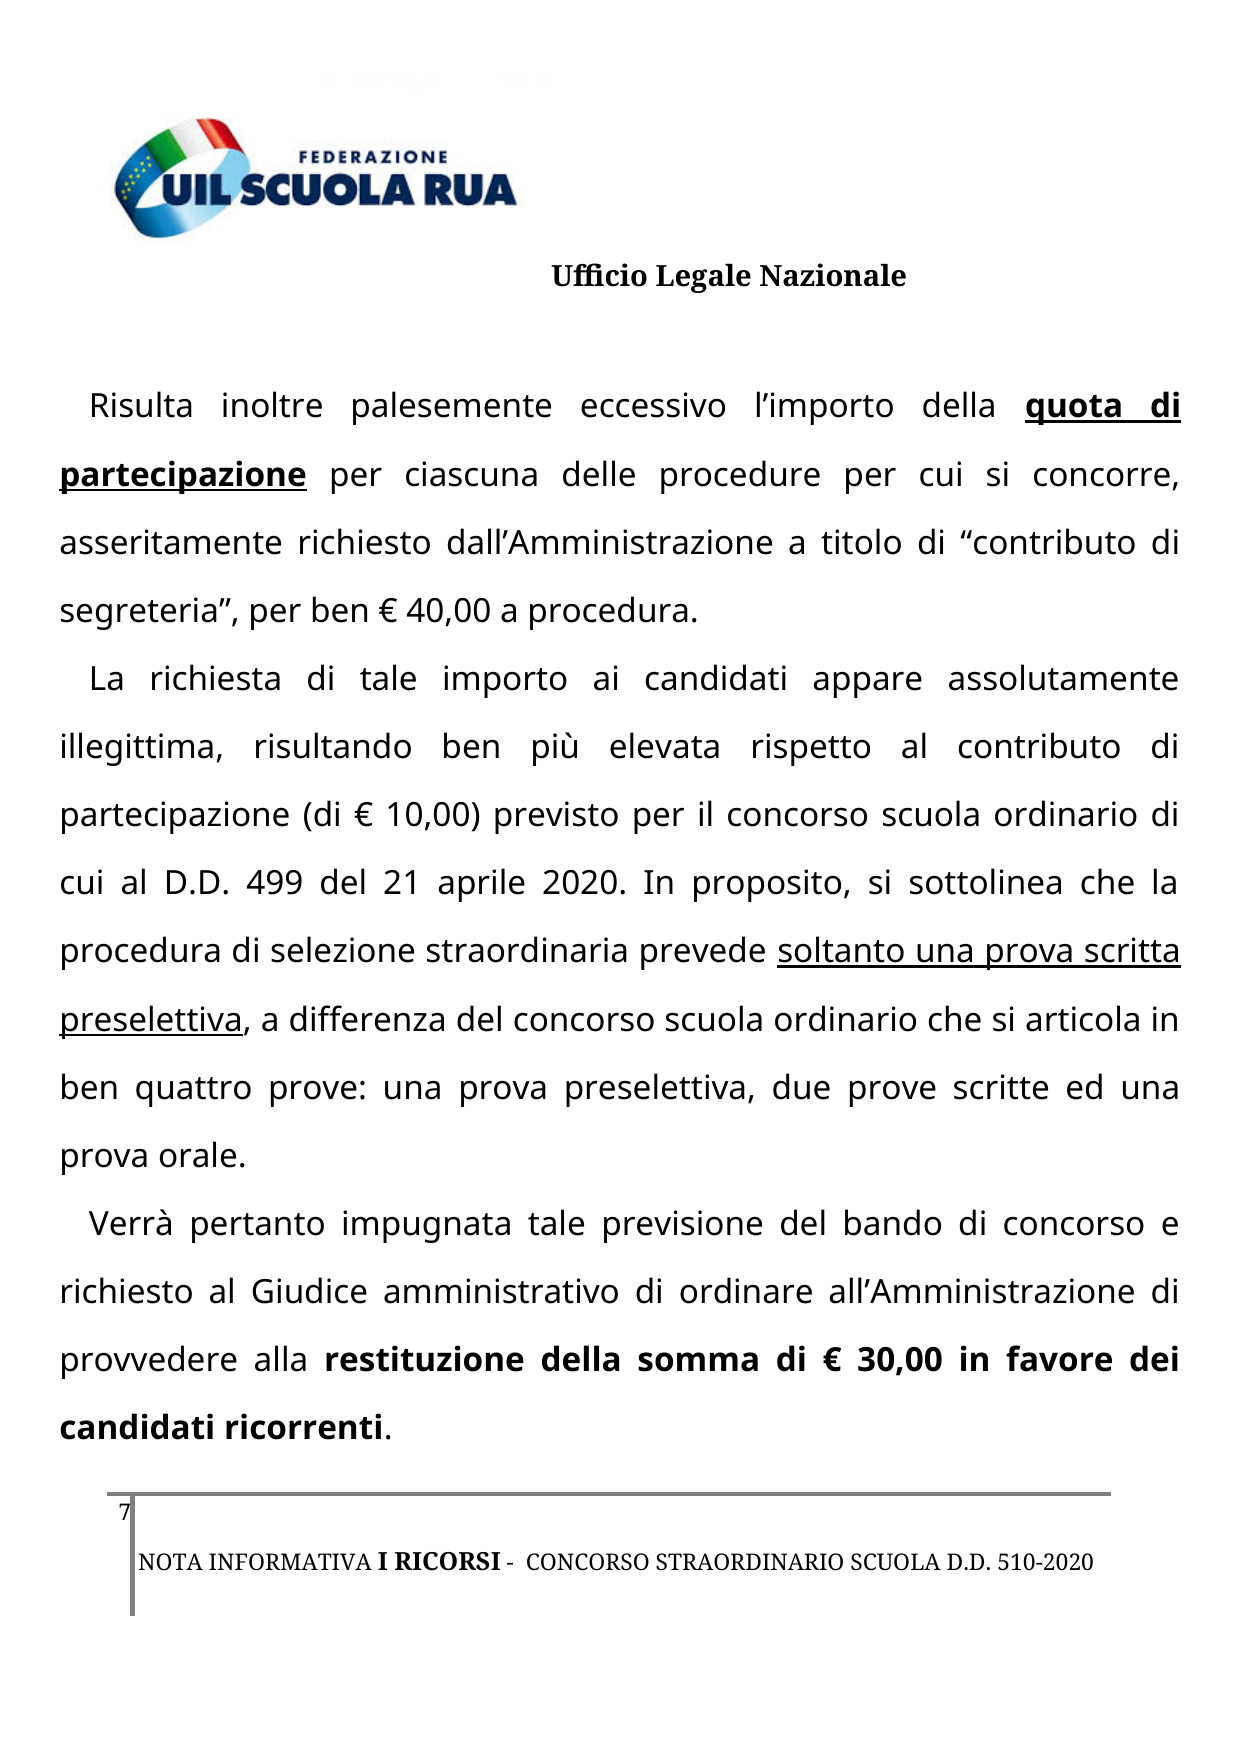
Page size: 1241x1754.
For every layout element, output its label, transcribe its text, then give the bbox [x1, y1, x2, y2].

text Verrà pertanto impugnata tale previsione del bando di concorso e richiesto al Giudice amministrativo di ordinare all’Amministrazione di provvedere alla restituzione della somma di € 30,00 in favore dei candidati ricorrenti. [59, 1200, 1181, 1449]
text La richiesta di tale importo ai candidati appare assolutamente illegittima, risultando ben più elevata rispetto al contributo di partecipazione (di € 10,00) previsto per il concorso scuola ordinario di cui al D.D. 499 del 21 aprile 2020. In proposito, si sottolinea che la procedura di selezione straordinaria prevede soltanto una prova scritta preselettiva, a differenza del concorso scuola ordinario che si articola in ben quattro prove: una prova preselettiva, due prove scritte ed una prova orale. [59, 655, 1181, 1177]
picture [88, 73, 552, 287]
text Risulta inoltre palesemente eccessivo l’importo della quota di partecipazione per ciascuna delle procedure per cui si concorre, asseritamente richiesto dall’Amministrazione a titolo di “contributo di segreteria”, per ben € 40,00 a procedura. [59, 382, 1181, 632]
